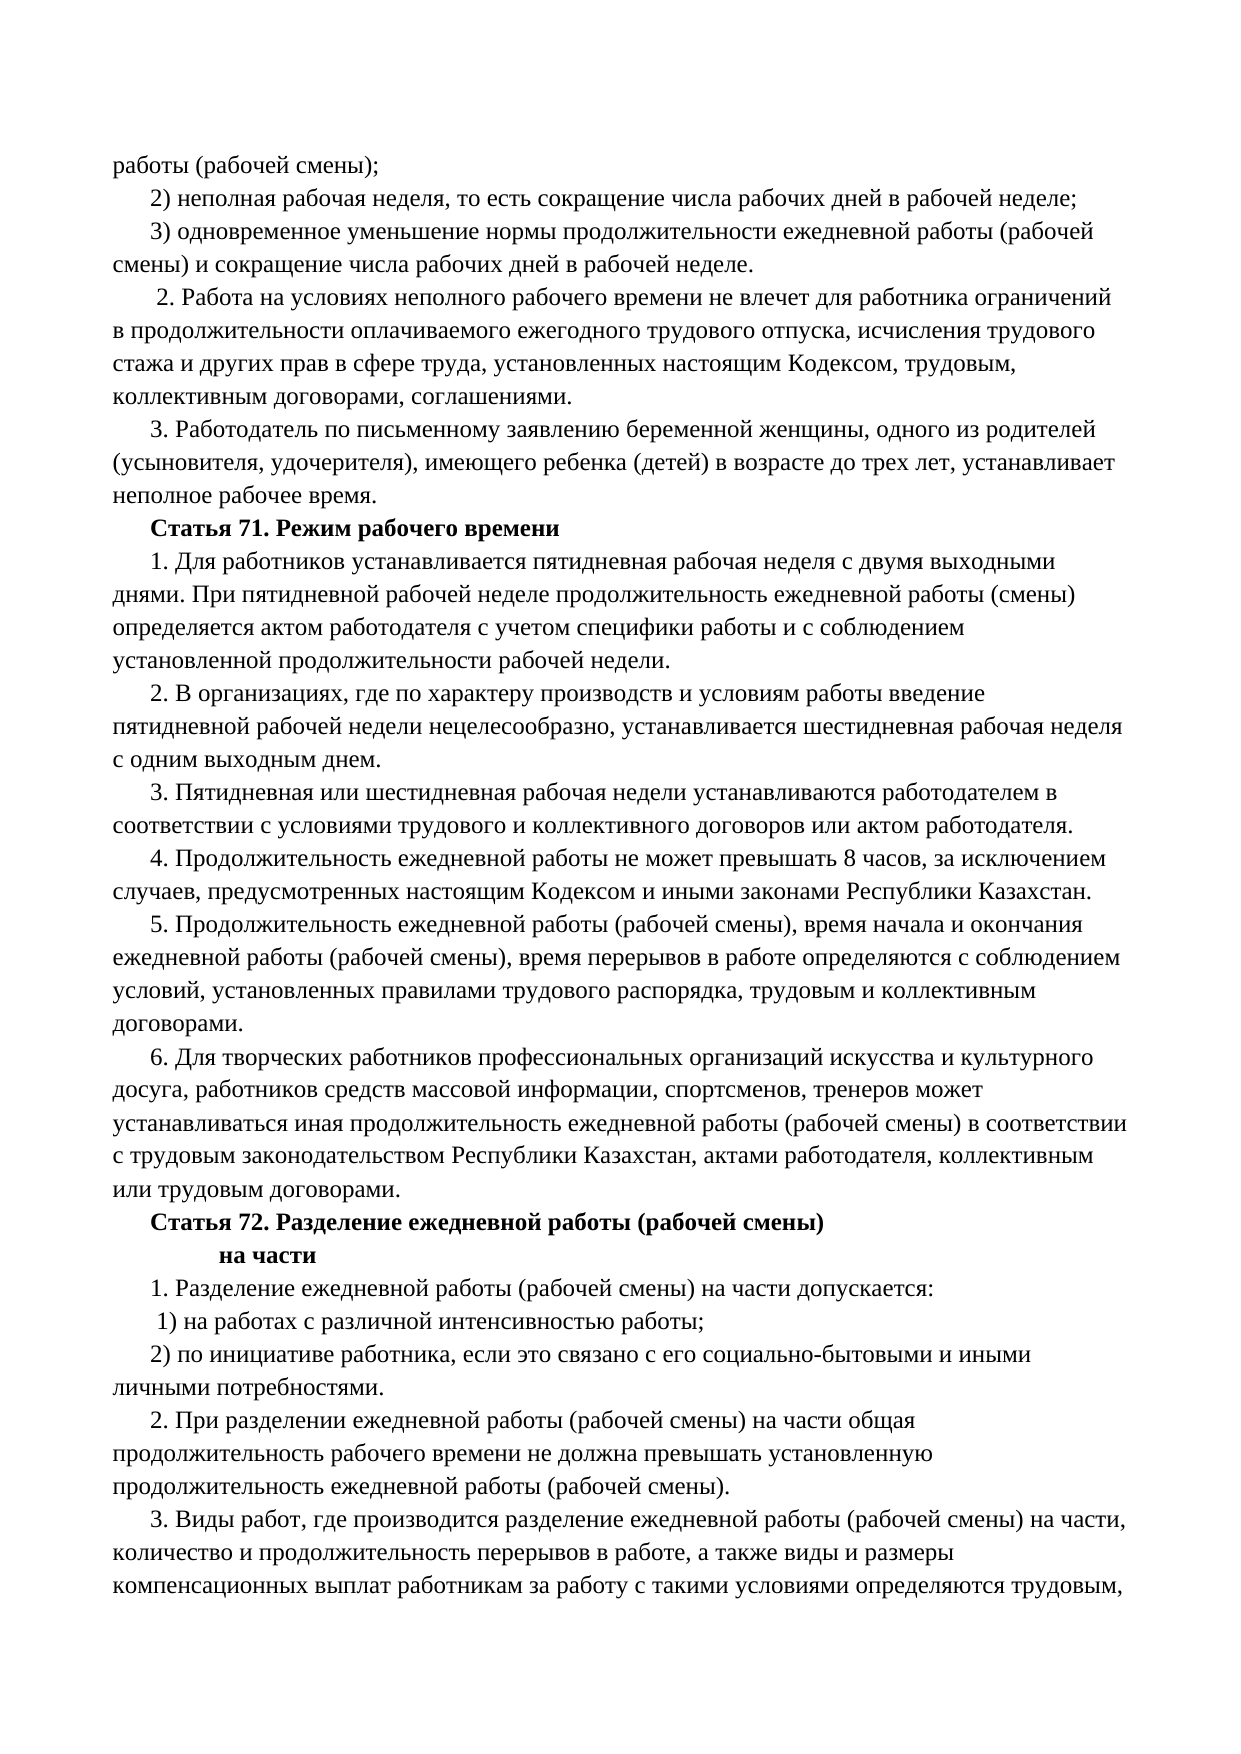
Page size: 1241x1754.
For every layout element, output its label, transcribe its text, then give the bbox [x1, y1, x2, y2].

text 1. Для работников устанавливается пятидневная рабочая неделя с двумя выходными днями. При пятидневной рабочей неделе продолжительность ежедневной работы (смены) определяется актом работодателя с учетом специфики работы и с соблюдением установленной продолжительности рабочей недели. 2. В организациях, где по характеру производств и условиям работы введение пятидневной рабочей недели нецелесообразно, устанавливается шестидневная рабочая неделя с одним выходным днем. 3. Пятидневная или шестидневная рабочая недели устанавливаются работодателем в соответствии с условиями трудового и коллективного договоров или актом работодателя. 4. Продолжительность ежедневной работы не может превышать 8 часов, за исключением случаев, предусмотренных настоящим Кодексом и иными законами Республики Казахстан. 5. Продолжительность ежедневной работы (рабочей смены), время начала и окончания ежедневной работы (рабочей смены), время перерывов в работе определяются с соблюдением условий, установленных правилами трудового распорядка, трудовым и коллективным договорами. 6. Для творческих работников профессиональных организаций искусства и культурного досуга, работников средств массовой информации, спортсменов, тренеров может устанавливаться иная продолжительность ежедневной работы (рабочей смены) в соответствии с трудовым законодательством Республики Казахстан, актами работодателя, коллективным или трудовым договорами. [112, 546, 1128, 1202]
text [112, 1273, 1128, 1599]
text Статья 72. Разделение ежедневной работы (рабочей смены) на части [112, 1207, 1128, 1268]
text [112, 150, 1128, 509]
text Статья 71. Режим рабочего времени [112, 513, 1128, 542]
